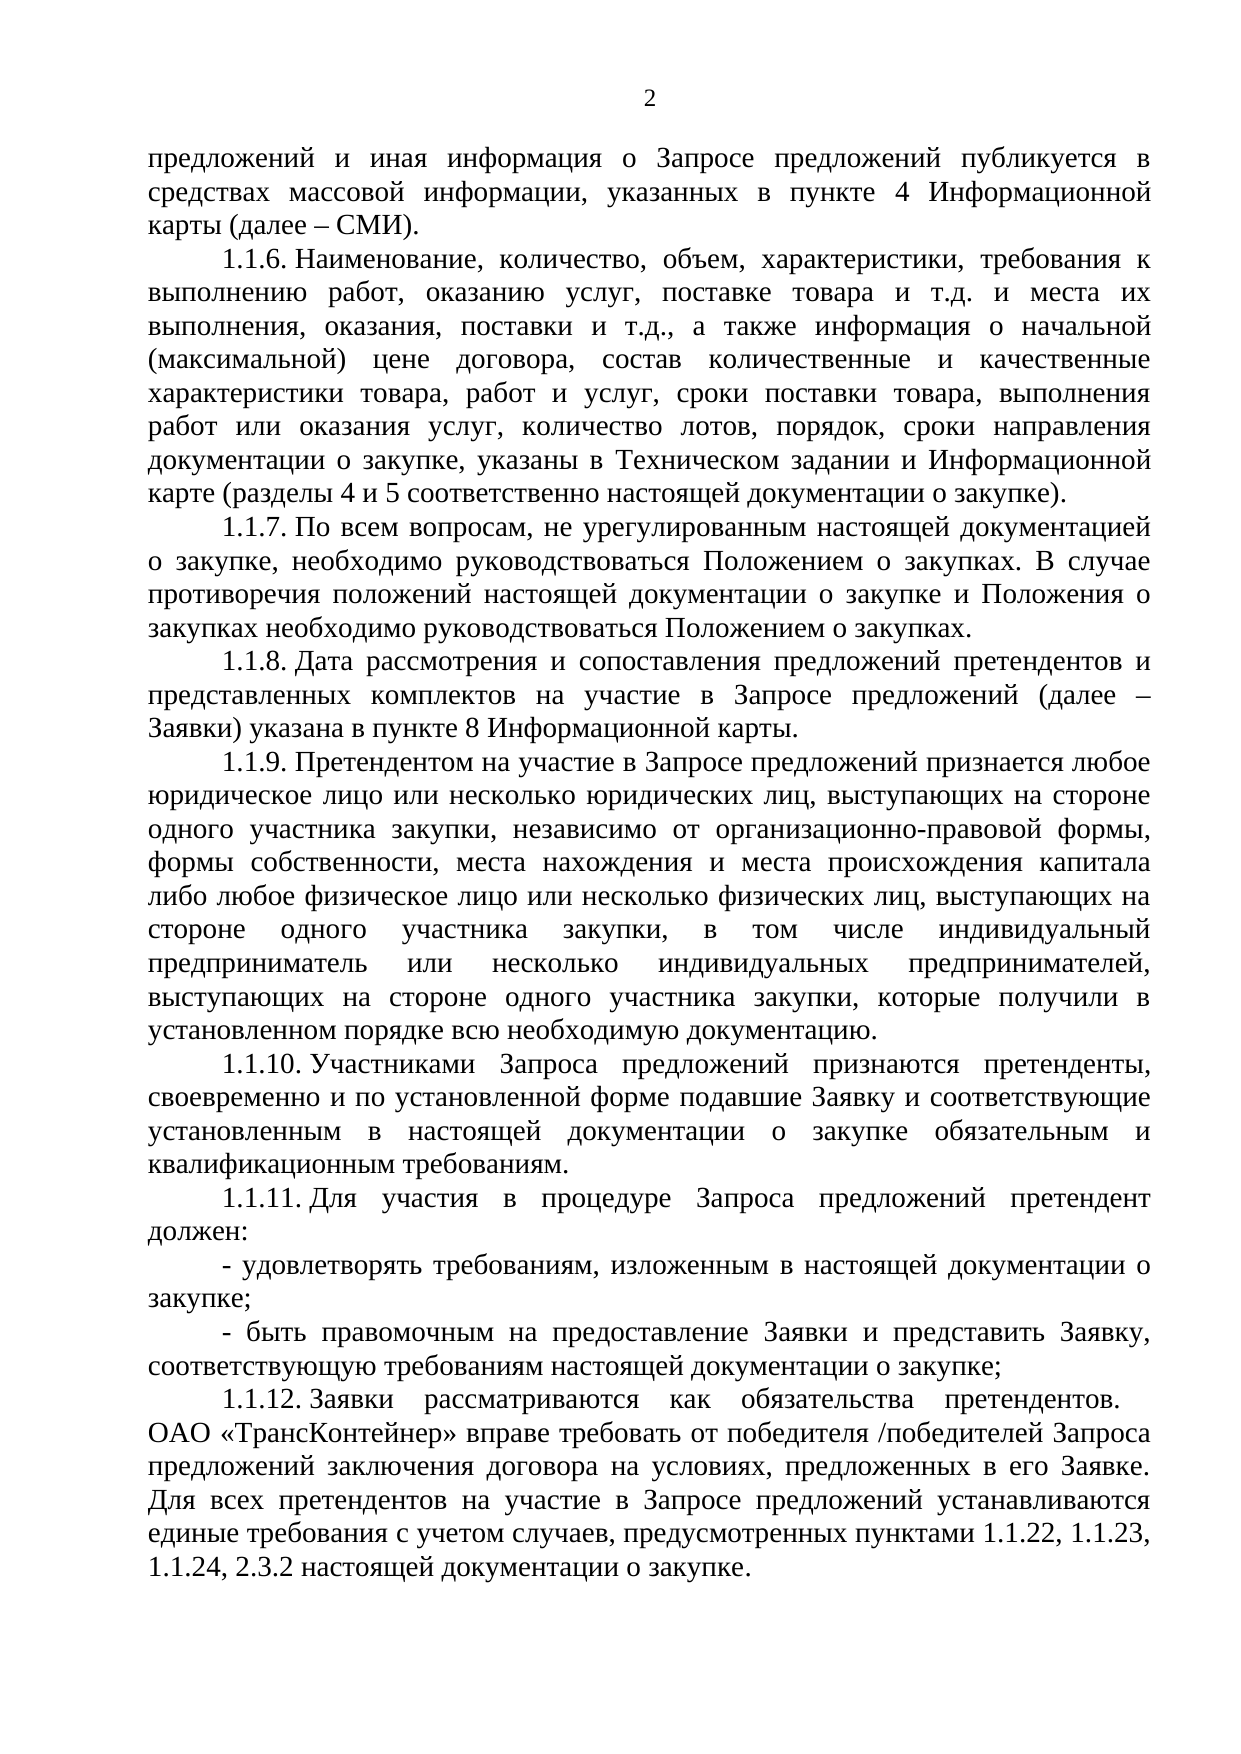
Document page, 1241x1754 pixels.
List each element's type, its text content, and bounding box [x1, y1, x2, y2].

text - удовлетворять требованиям, изложенным в настоящей документации о закупке; [148, 1247, 1152, 1314]
list Участниками Запроса предложений признаются претенденты, своевременно и по установленной форме подавшие Заявку и соответствующие установленным в настоящей документации о закупке обязательным и квалификационным требованиям. [148, 1046, 1152, 1180]
list Для участия в процедуре Запроса предложений претендент должен: [148, 1180, 1152, 1247]
list Дата рассмотрения и сопоставления предложений претендентов и представленных комплектов на участие в Запросе предложений (далее – Заявки) указана в пункте 8 Информационной карты. [148, 643, 1152, 744]
list Претендентом на участие в Запросе предложений признается любое юридическое лицо или несколько юридических лиц, выступающих на стороне одного участника закупки, независимо от организационно-правовой формы, формы собственности, места нахождения и места происхождения капитала либо любое физическое лицо или несколько физических лиц, выступающих на стороне одного участника закупки, в том числе индивидуальный предприниматель или несколько индивидуальных предпринимателей, выступающих на стороне одного участника закупки, которые получили в установленном порядке всю необходимую документацию. [148, 744, 1152, 1046]
list По всем вопросам, не урегулированным настоящей документацией о закупке, необходимо руководствоваться Положением о закупках. В случае противоречия положений настоящей документации о закупке и Положения о закупках необходимо руководствоваться Положением о закупках. [148, 509, 1152, 643]
list Наименование, количество, объем, характеристики, требования к выполнению работ, оказанию услуг, поставке товара и т.д. и места их выполнения, оказания, поставки и т.д., а также информация о начальной (максимальной) цене договора, состав количественные и качественные характеристики товара, работ и услуг, сроки поставки товара, выполнения работ или оказания услуг, количество лотов, порядок, сроки направления документации о закупке, указаны в Техническом задании и Информационной карте (разделы 4 и 5 соответственно настоящей документации о закупке). [148, 241, 1152, 509]
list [148, 140, 1152, 241]
list Заявки рассматриваются как обязательства претендентов. ОАО «ТрансКонтейнер» вправе требовать от победителя /победителей Запроса предложений заключения договора на условиях, предложенных в его Заявке. Для всех претендентов на участие в Запросе предложений устанавливаются единые требования с учетом случаев, предусмотренных пунктами 1.1.22, 1.1.23, 1.1.24, 2.3.2 настоящей документации о закупке. [148, 1381, 1152, 1582]
text - быть правомочным на предоставление Заявки и представить Заявку, соответствующую требованиям настоящей документации о закупке; [148, 1314, 1152, 1381]
